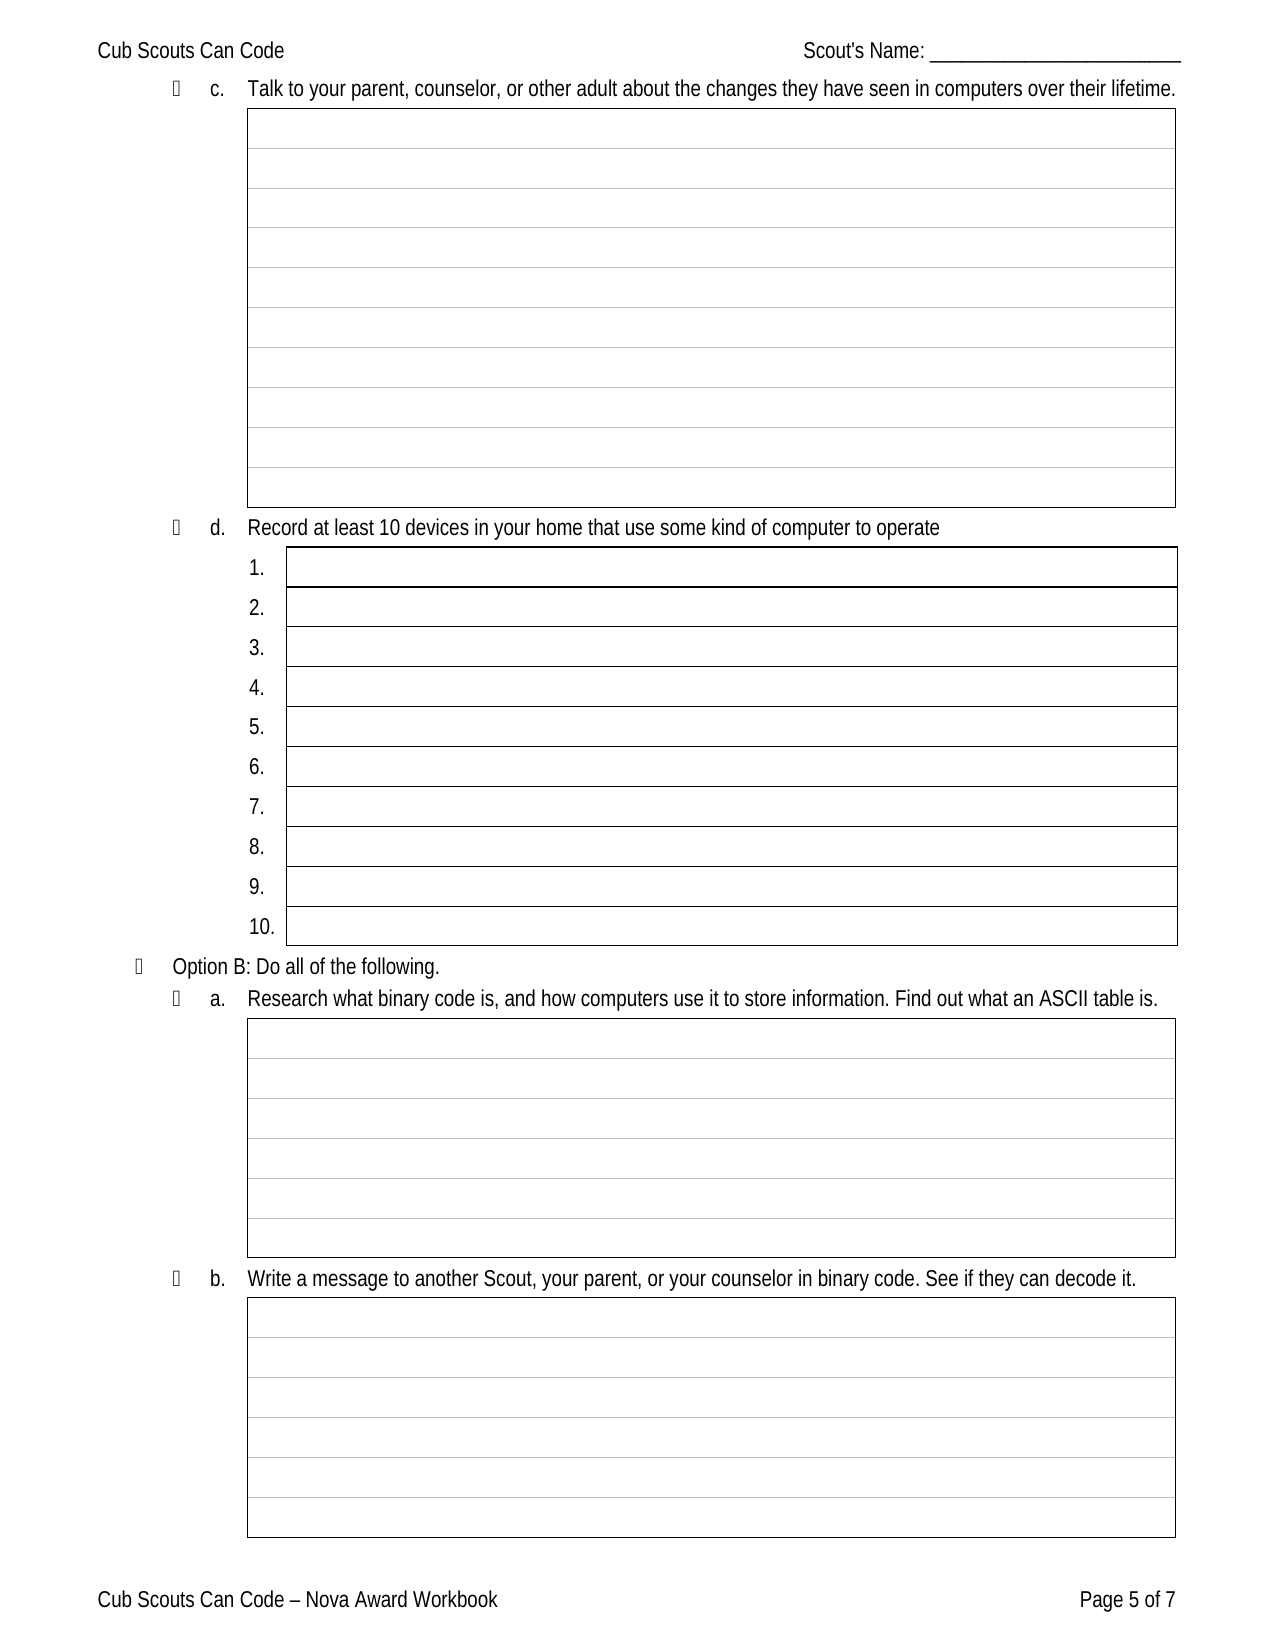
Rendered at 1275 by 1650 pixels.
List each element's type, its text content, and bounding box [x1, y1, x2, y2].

table_cell [287, 907, 1177, 945]
table_cell [248, 348, 1175, 387]
table_cell [287, 667, 1177, 706]
table_header [248, 1298, 1175, 1337]
table_header [287, 548, 1177, 586]
table_header [248, 109, 1175, 147]
text c. Talk to your parent, counselor, or other adult about the changes they have seen in computers over their lifetime. [172, 75, 1177, 101]
table_cell 6. [238, 746, 286, 786]
table_cell [248, 1179, 1175, 1217]
table_cell 2. [238, 586, 286, 626]
table_cell [248, 388, 1175, 427]
table_cell [287, 787, 1177, 826]
text d. Record at least 10 devices in your home that use some kind of computer to operate [172, 514, 1177, 540]
table_cell [248, 1458, 1175, 1497]
table_cell [248, 428, 1175, 467]
table_cell 8. [238, 826, 286, 866]
table_cell 10. [238, 906, 286, 945]
table_cell [248, 1139, 1175, 1177]
table_cell [248, 1418, 1175, 1457]
table_cell [287, 747, 1177, 786]
table_cell [287, 867, 1177, 906]
table_cell [248, 1219, 1175, 1257]
table_cell 9. [238, 866, 286, 906]
table_cell [287, 827, 1177, 866]
table_cell [287, 707, 1177, 746]
table_cell [248, 308, 1175, 347]
table_cell [248, 1099, 1175, 1138]
table_cell 7. [238, 786, 286, 826]
table_cell [248, 1059, 1175, 1098]
table_header 1. [238, 546, 286, 586]
table_cell [248, 1338, 1175, 1377]
table_cell 5. [238, 706, 286, 746]
text a. Research what binary code is, and how computers use it to store information. Find out what an ASCII table is. [172, 985, 1177, 1012]
table_cell [248, 189, 1175, 227]
table_cell [248, 268, 1175, 307]
table_header [248, 1019, 1175, 1058]
table_cell 4. [238, 666, 286, 706]
table_cell [287, 627, 1177, 666]
table_cell [248, 228, 1175, 267]
table_cell [248, 1498, 1175, 1537]
table_cell [287, 588, 1177, 626]
text b. Write a message to another Scout, your parent, or your counselor in binary code. See if they can decode it. [172, 1264, 1177, 1291]
text Option B: Do all of the following. [135, 953, 1177, 979]
table_cell [248, 1378, 1175, 1417]
table_cell [248, 468, 1175, 507]
table_cell [248, 149, 1175, 187]
table_cell 3. [238, 626, 286, 666]
